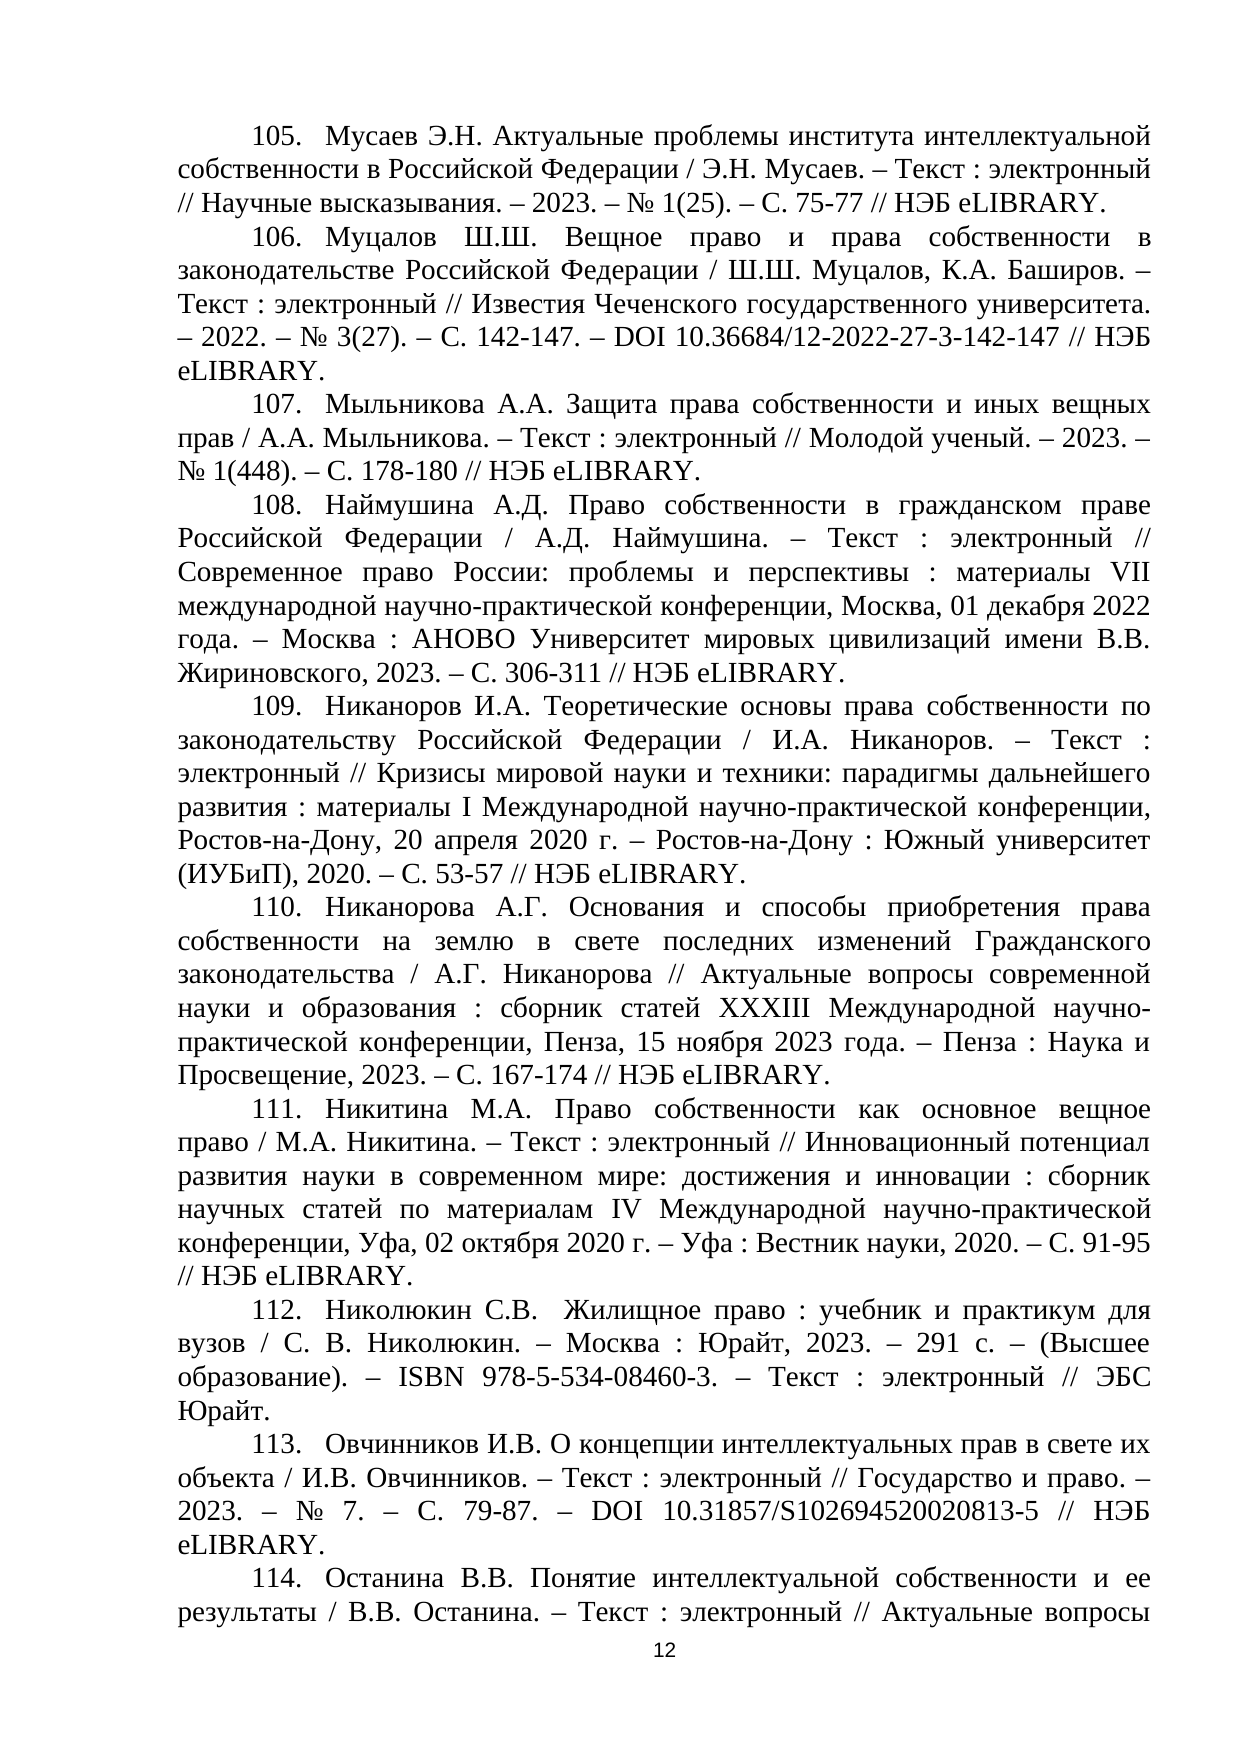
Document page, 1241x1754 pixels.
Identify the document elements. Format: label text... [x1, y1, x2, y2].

list Николюкин С.В. Жилищное право : учебник и практикум для вузов / С. В. Николюкин. – Москва : Юрайт, 2023. – 291 с. – (Высшее образование). – ISBN 978-5-534-08460-3. – Текст : электронный // ЭБС Юрайт. [177, 1292, 1152, 1426]
list Наймушина А.Д. Право собственности в гражданском праве Российской Федерации / А.Д. Наймушина. – Текст : электронный // Современное право России: проблемы и перспективы : материалы VII международной научно-практической конференции, Москва, 01 декабря 2022 года. – Москва : АНОВО Университет мировых цивилизаций имени В.В. Жириновского, 2023. – С. 306-311 // НЭБ eLIBRARY. [177, 487, 1152, 688]
list Никанорова А.Г. Основания и способы приобретения права собственности на землю в свете последних изменений Гражданского законодательства / А.Г. Никанорова // Актуальные вопросы современной науки и образования : сборник статей XXXIII Международной научно-практической конференции, Пенза, 15 ноября 2023 года. – Пенза : Наука и Просвещение, 2023. – С. 167-174 // НЭБ eLIBRARY. [177, 889, 1152, 1091]
list Муцалов Ш.Ш. Вещное право и права собственности в законодательстве Российской Федерации / Ш.Ш. Муцалов, К.А. Баширов. – Текст : электронный // Известия Чеченского государственного университета. – 2022. – № 3(27). – С. 142-147. – DOI 10.36684/12-2022-27-3-142-147 // НЭБ eLIBRARY. [177, 219, 1152, 386]
list Мыльникова А.А. Защита права собственности и иных вещных прав / А.А. Мыльникова. – Текст : электронный // Молодой ученый. – 2023. – № 1(448). – С. 178-180 // НЭБ eLIBRARY. [177, 386, 1152, 487]
list Никаноров И.А. Теоретические основы права собственности по законодательству Российской Федерации / И.А. Никаноров. – Текст : электронный // Кризисы мировой науки и техники: парадигмы дальнейшего развития : материалы I Международной научно-практической конференции, Ростов-на-Дону, 20 апреля 2020 г. – Ростов-на-Дону : Южный университет (ИУБиП), 2020. – С. 53-57 // НЭБ eLIBRARY. [177, 688, 1152, 889]
list Мусаев Э.Н. Актуальные проблемы института интеллектуальной собственности в Российской Федерации / Э.Н. Мусаев. – Текст : электронный // Научные высказывания. – 2023. – № 1(25). – С. 75-77 // НЭБ eLIBRARY. [177, 118, 1152, 219]
list Овчинников И.В. О концепции интеллектуальных прав в свете их объекта / И.В. Овчинников. – Текст : электронный // Государство и право. – 2023. – № 7. – С. 79-87. – DOI 10.31857/S102694520020813-5 // НЭБ eLIBRARY. [177, 1426, 1152, 1560]
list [177, 1560, 1152, 1627]
list Никитина М.А. Право собственности как основное вещное право / М.А. Никитина. – Текст : электронный // Инновационный потенциал развития науки в современном мире: достижения и инновации : сборник научных статей по материалам IV Международной научно-практической конференции, Уфа, 02 октября 2020 г. – Уфа : Вестник науки, 2020. – С. 91-95 // НЭБ eLIBRARY. [177, 1091, 1152, 1292]
